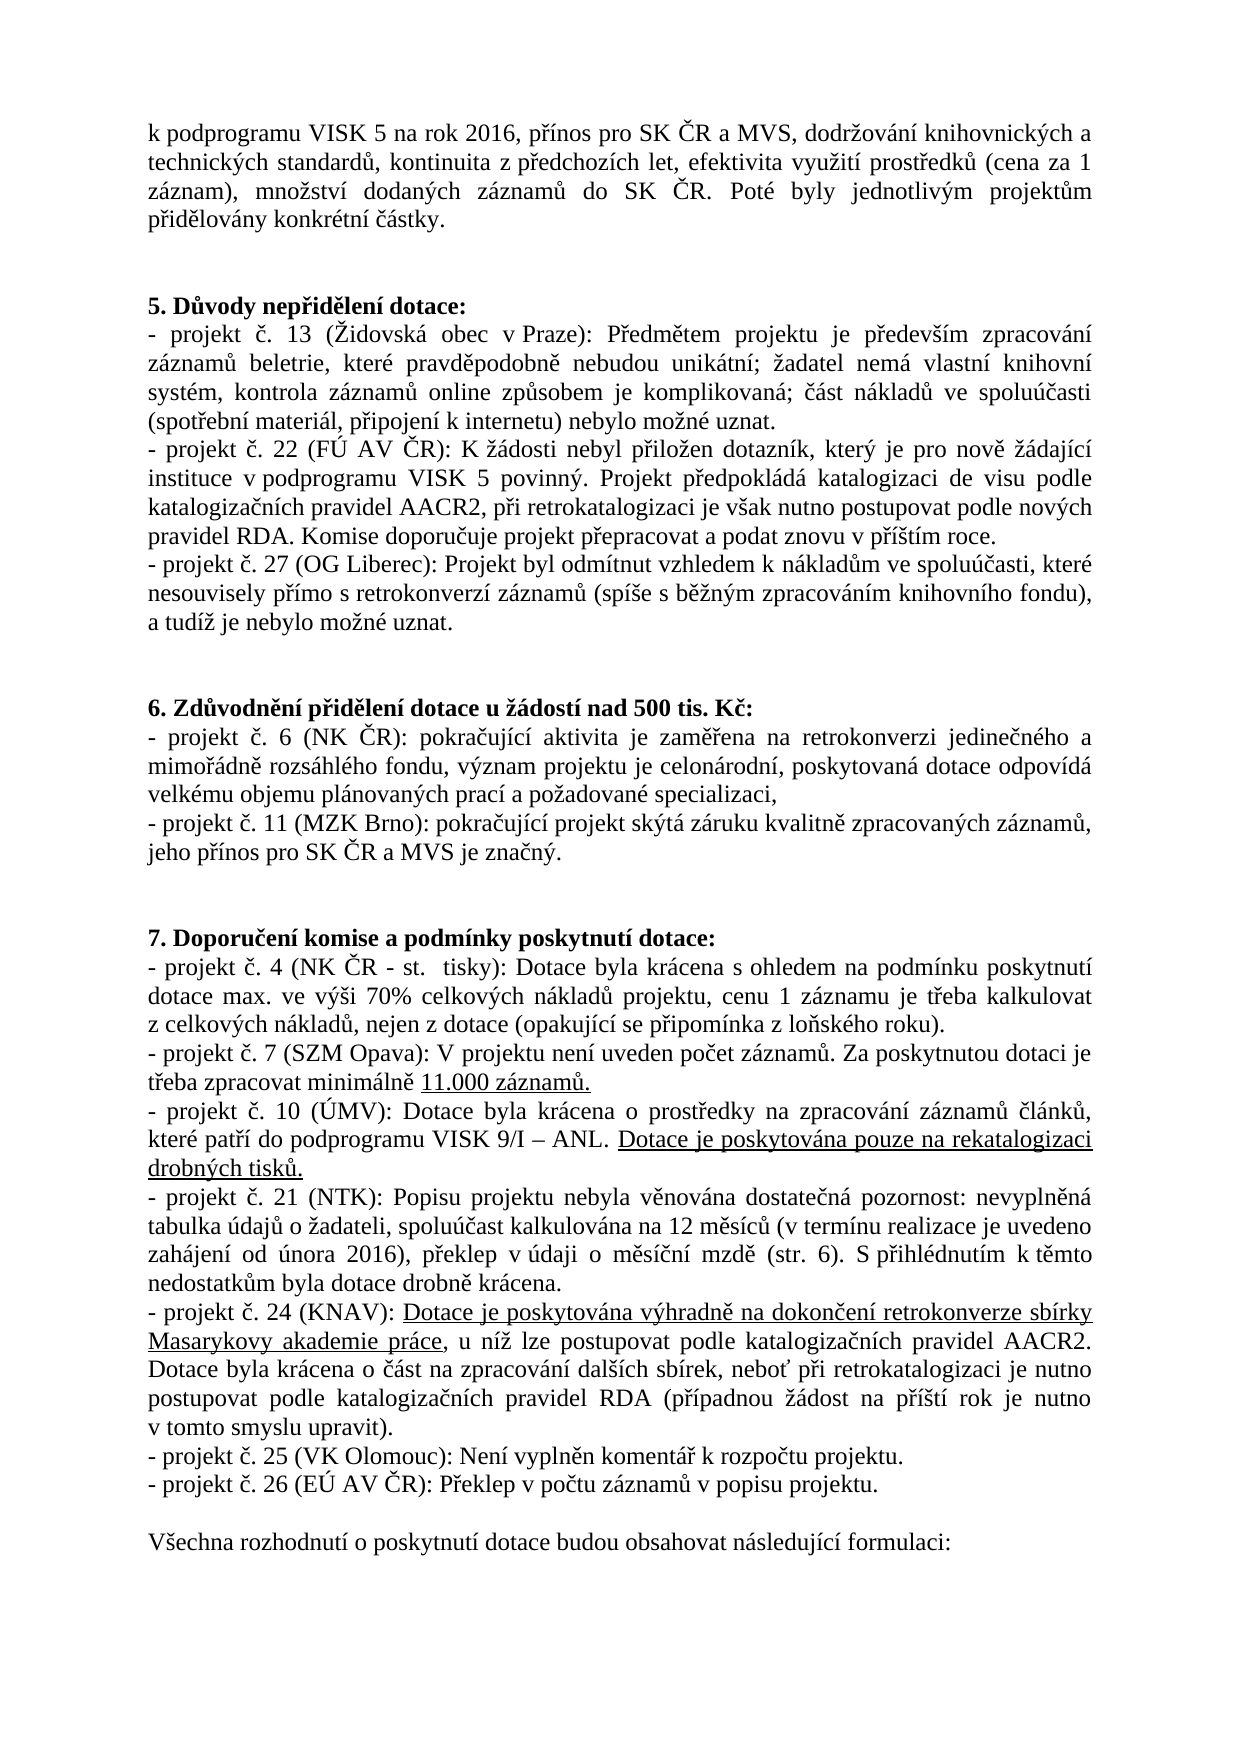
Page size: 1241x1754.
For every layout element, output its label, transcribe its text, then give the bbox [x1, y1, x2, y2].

text - projekt č. 22 (FÚ AV ČR): K žádosti nebyl přiložen dotazník, který je pro nově žádající instituce v podprogramu VISK 5 povinný. Projekt předpokládá katalogizaci de visu podle katalogizačních pravidel AACR2, při retrokatalogizaci je však nutno postupovat podle nových pravidel RDA. Komise doporučuje projekt přepracovat a podat znovu v příštím roce. [148, 434, 1093, 549]
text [148, 118, 1093, 233]
text 7. Doporučení komise a podmínky poskytnutí dotace: [148, 923, 1093, 952]
text - projekt č. 6 (NK ČR): pokračující aktivita je zaměřena na retrokonverzi jedinečného a mimořádně rozsáhlého fondu, význam projektu je celonárodní, poskytovaná dotace odpovídá velkému objemu plánovaných prací a požadované specializaci, [148, 722, 1093, 808]
text - projekt č. 25 (VK Olomouc): Není vyplněn komentář k rozpočtu projektu. [148, 1441, 1093, 1469]
text - projekt č. 27 (OG Liberec): Projekt byl odmítnut vzhledem k nákladům ve spoluúčasti, které nesouvisely přímo s retrokonverzí záznamů (spíše s běžným zpracováním knihovního fondu), a tudíž je nebylo možné uznat. [148, 549, 1093, 636]
text - projekt č. 24 (KNAV): Dotace je poskytována výhradně na dokončení retrokonverze sbírky Masarykovy akademie práce, u níž lze postupovat podle katalogizačních pravidel AACR2. Dotace byla krácena o část na zpracování dalších sbírek, neboť při retrokatalogizaci je nutno postupovat podle katalogizačních pravidel RDA (případnou žádost na příští rok je nutno v tomto smyslu upravit). [148, 1297, 1093, 1441]
text - projekt č. 4 (NK ČR - st. tisky): Dotace byla krácena s ohledem na podmínku poskytnutí dotace max. ve výši 70% celkových nákladů projektu, cenu 1 záznamu je třeba kalkulovat z celkových nákladů, nejen z dotace (opakující se připomínka z loňského roku). [148, 952, 1093, 1038]
text - projekt č. 10 (ÚMV): Dotace byla krácena o prostředky na zpracování záznamů článků, které patří do podprogramu VISK 9/I – ANL. Dotace je poskytována pouze na rekatalogizaci drobných tisků. [148, 1096, 1093, 1182]
text - projekt č. 26 (EÚ AV ČR): Překlep v počtu záznamů v popisu projektu. [148, 1469, 1093, 1498]
text 5. Důvody nepřidělení dotace: [148, 291, 1093, 319]
text - projekt č. 11 (MZK Brno): pokračující projekt skýtá záruku kvalitně zpracovaných záznamů, jeho přínos pro SK ČR a MVS je značný. [148, 808, 1093, 866]
text 6. Zdůvodnění přidělení dotace u žádostí nad 500 tis. Kč: [148, 693, 1093, 722]
text - projekt č. 13 (Židovská obec v Praze): Předmětem projektu je především zpracování záznamů beletrie, které pravděpodobně nebudou unikátní; žadatel nemá vlastní knihovní systém, kontrola záznamů online způsobem je komplikovaná; část nákladů ve spoluúčasti (spotřební materiál, připojení k internetu) nebylo možné uznat. [148, 319, 1093, 434]
text - projekt č. 21 (NTK): Popisu projektu nebyla věnována dostatečná pozornost: nevyplněná tabulka údajů o žadateli, spoluúčast kalkulována na 12 měsíců (v termínu realizace je uvedeno zahájení od února 2016), překlep v údaji o měsíční mzdě (str. 6). S přihlédnutím k těmto nedostatkům byla dotace drobně krácena. [148, 1182, 1093, 1297]
text - projekt č. 7 (SZM Opava): V projektu není uveden počet záznamů. Za poskytnutou dotaci je třeba zpracovat minimálně 11.000 záznamů. [148, 1038, 1093, 1096]
text Všechna rozhodnutí o poskytnutí dotace budou obsahovat následující formulaci: [148, 1527, 1093, 1556]
